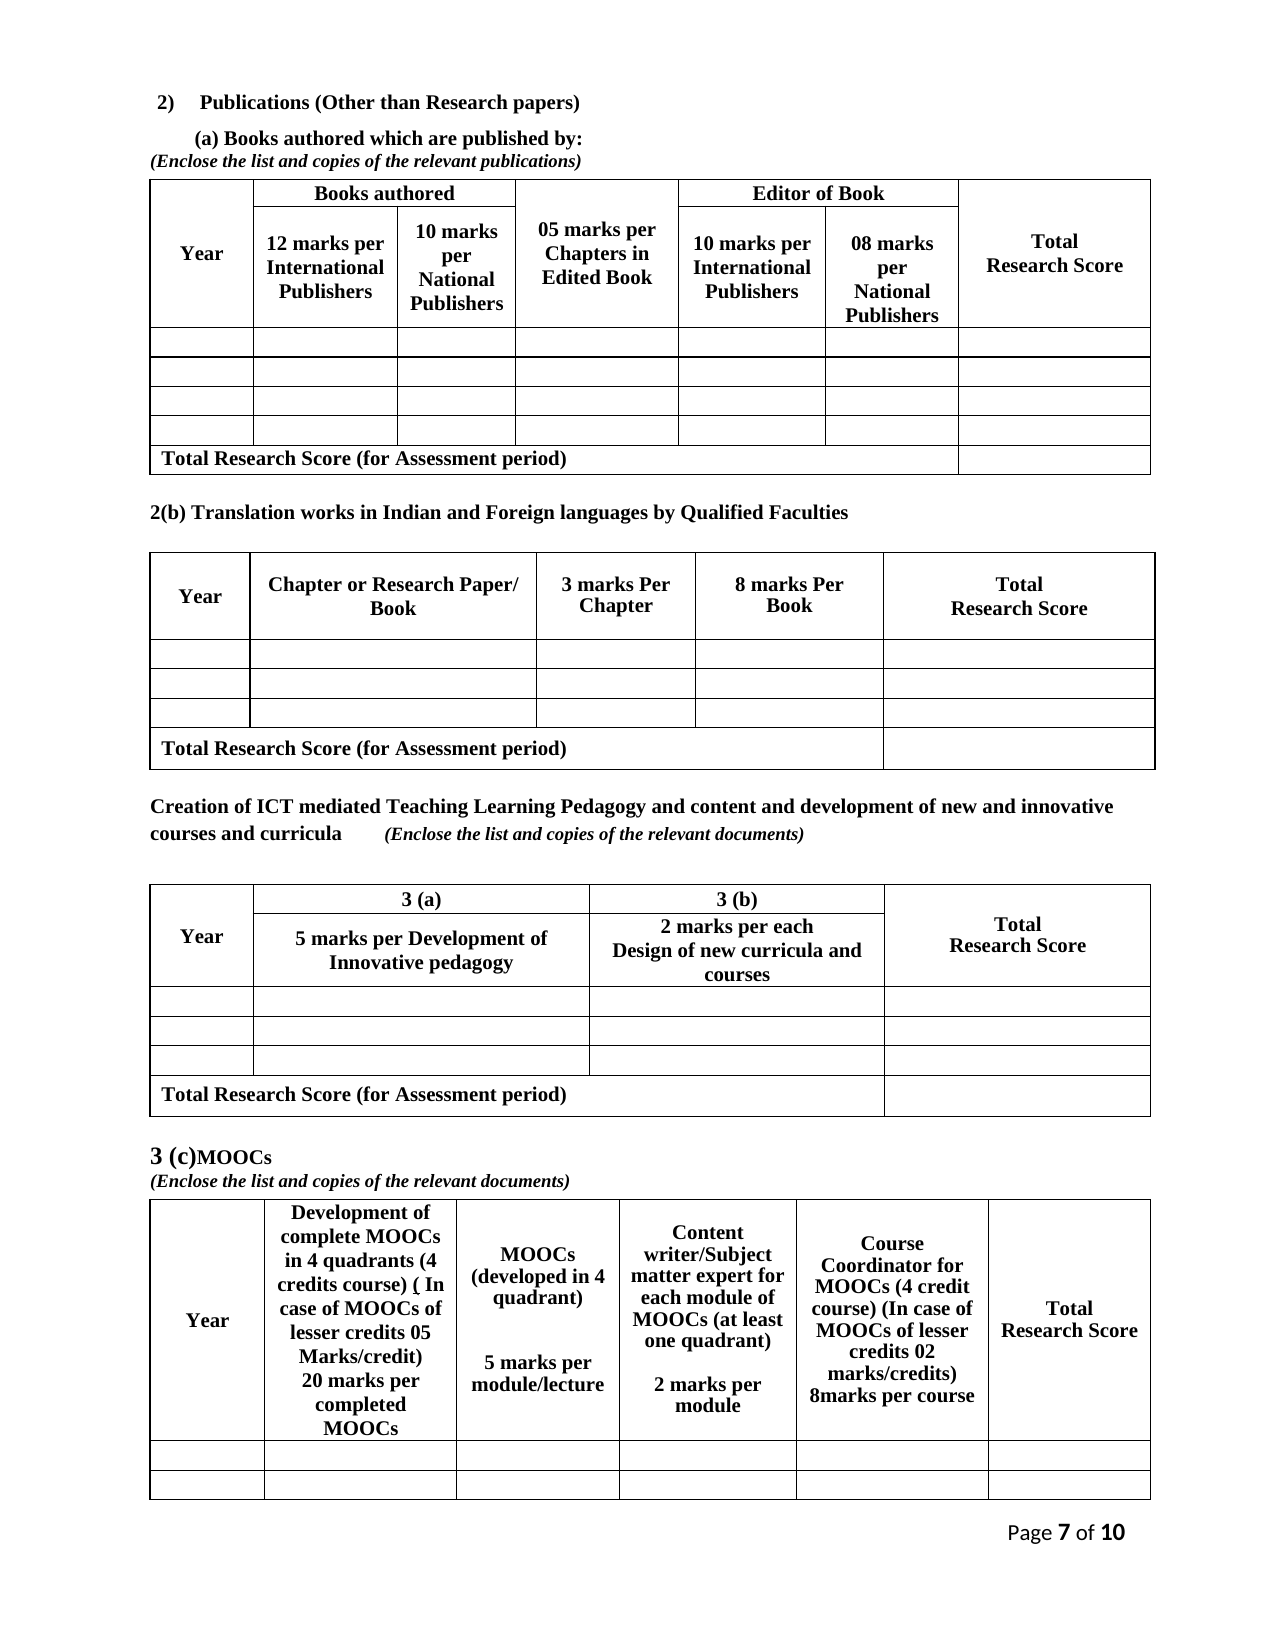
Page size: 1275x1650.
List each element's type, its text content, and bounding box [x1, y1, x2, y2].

table_cell [884, 640, 1154, 668]
list (a) Books authored which are published by: [194, 126, 1125, 150]
table_cell [151, 358, 253, 386]
table_cell [151, 1017, 253, 1045]
table_cell [254, 328, 397, 356]
table_cell [151, 328, 253, 356]
table_cell [537, 699, 695, 727]
table_cell [679, 358, 825, 386]
table_header Year [151, 553, 249, 639]
table_cell [959, 446, 1150, 474]
table_cell [254, 416, 397, 445]
table_cell 10 marks per National Publishers [398, 207, 515, 327]
table_header Content writer/Subject matter expert for each module of MOOCs (at least one quadrant) 2 marks per module [620, 1200, 796, 1440]
table_header Year [151, 180, 253, 327]
table_cell 2 marks per each Design of new curricula and courses [590, 914, 884, 986]
table_cell [696, 640, 883, 668]
table_cell [620, 1441, 796, 1470]
table_cell [885, 1076, 1150, 1116]
table_cell [797, 1471, 988, 1499]
table_cell 10 marks per International Publishers [679, 207, 825, 327]
table_cell 12 marks per International Publishers [254, 207, 397, 327]
table_cell [989, 1441, 1150, 1470]
text 2(b) Translation works in Indian and Foreign languages by Qualified Faculties [150, 500, 1125, 524]
table_cell [826, 416, 958, 445]
table_cell [151, 1471, 264, 1499]
table_header Books authored [254, 180, 515, 206]
table_cell [959, 387, 1150, 415]
list Publications (Other than Research papers) [157, 89, 1125, 114]
table_cell [151, 416, 253, 445]
table_cell [254, 387, 397, 415]
table_cell [696, 669, 883, 698]
table_cell [516, 328, 678, 356]
table_cell [959, 416, 1150, 445]
table_cell [398, 416, 515, 445]
table_cell [398, 328, 515, 356]
table_cell [254, 358, 397, 386]
table_cell [959, 328, 1150, 356]
table_cell [885, 1046, 1150, 1074]
table_cell [398, 387, 515, 415]
table_cell [254, 987, 589, 1016]
table_cell [251, 699, 536, 727]
table_cell [251, 669, 536, 698]
text Creation of ICT mediated Teaching Learning Pedagogy and content and development of new and innovative courses and curricula (Enclose the list and copies of the relevant documents) [150, 794, 1125, 845]
table_header Development of complete MOOCs in 4 quadrants (4 credits course) ( In case of MOOCs of lesser credits 05 Marks/credit) 20 marks per completed MOOCs [265, 1200, 456, 1440]
table_cell [457, 1471, 619, 1499]
text (Enclose the list and copies of the relevant documents) [150, 1170, 1125, 1191]
table_cell [516, 387, 678, 415]
table_header 3 marks Per Chapter [537, 553, 695, 639]
table_header Year [151, 885, 253, 986]
table_cell [265, 1471, 456, 1499]
table_cell [537, 640, 695, 668]
table_cell [884, 669, 1154, 698]
table_cell [151, 387, 253, 415]
table_cell [457, 1441, 619, 1470]
table_cell [679, 328, 825, 356]
table_cell [151, 987, 253, 1016]
table_cell [151, 1046, 253, 1074]
table_header Editor of Book [679, 180, 958, 206]
table_cell [679, 387, 825, 415]
table_cell [254, 1046, 589, 1074]
table_cell Total Research Score (for Assessment period) [151, 1076, 884, 1116]
table_cell [826, 387, 958, 415]
table_cell [516, 358, 678, 386]
table_header 05 marks per Chapters in Edited Book [516, 180, 678, 327]
table_header Course Coordinator for MOOCs (4 credit course) (In case of MOOCs of lesser credits 02 marks/credits) 8marks per course [797, 1200, 988, 1440]
table_cell [254, 1017, 589, 1045]
table_header 8 marks Per Book [696, 553, 883, 639]
table_cell [884, 728, 1154, 768]
table_header Year [151, 1200, 264, 1440]
table_cell [590, 1046, 884, 1074]
table_cell [826, 328, 958, 356]
table_header Total Research Score [884, 553, 1154, 639]
table_cell [989, 1471, 1150, 1499]
table_header Total Research Score [959, 180, 1150, 327]
text 3 (c)MOOCs [150, 1141, 1125, 1170]
table_cell [265, 1441, 456, 1470]
text (Enclose the list and copies of the relevant publications) [150, 150, 1125, 171]
table_cell [696, 699, 883, 727]
table_header MOOCs (developed in 4 quadrant) 5 marks per module/lecture [457, 1200, 619, 1440]
table_header Total Research Score [885, 885, 1150, 986]
table_cell [251, 640, 536, 668]
table_cell [620, 1471, 796, 1499]
table_cell [590, 1017, 884, 1045]
table_header Total Research Score [989, 1200, 1150, 1440]
table_cell [516, 416, 678, 445]
table_cell Total Research Score (for Assessment period) [151, 446, 958, 474]
table_cell 5 marks per Development of Innovative pedagogy [254, 914, 589, 986]
table_cell [151, 669, 249, 698]
table_header 3 (b) [590, 885, 884, 913]
table_header 3 (a) [254, 885, 589, 913]
table_cell [797, 1441, 988, 1470]
table_cell 08 marks per National Publishers [826, 207, 958, 327]
table_cell [151, 1441, 264, 1470]
table_cell [537, 669, 695, 698]
table_cell [151, 699, 249, 727]
table_cell [590, 987, 884, 1016]
table_header Chapter or Research Paper/ Book [251, 553, 536, 639]
table_cell [679, 416, 825, 445]
table_cell [885, 987, 1150, 1016]
table_cell [826, 358, 958, 386]
table_cell [398, 358, 515, 386]
table_cell [959, 358, 1150, 386]
table_cell [885, 1017, 1150, 1045]
table_cell Total Research Score (for Assessment period) [151, 728, 883, 768]
table_cell [884, 699, 1154, 727]
table_cell [151, 640, 249, 668]
